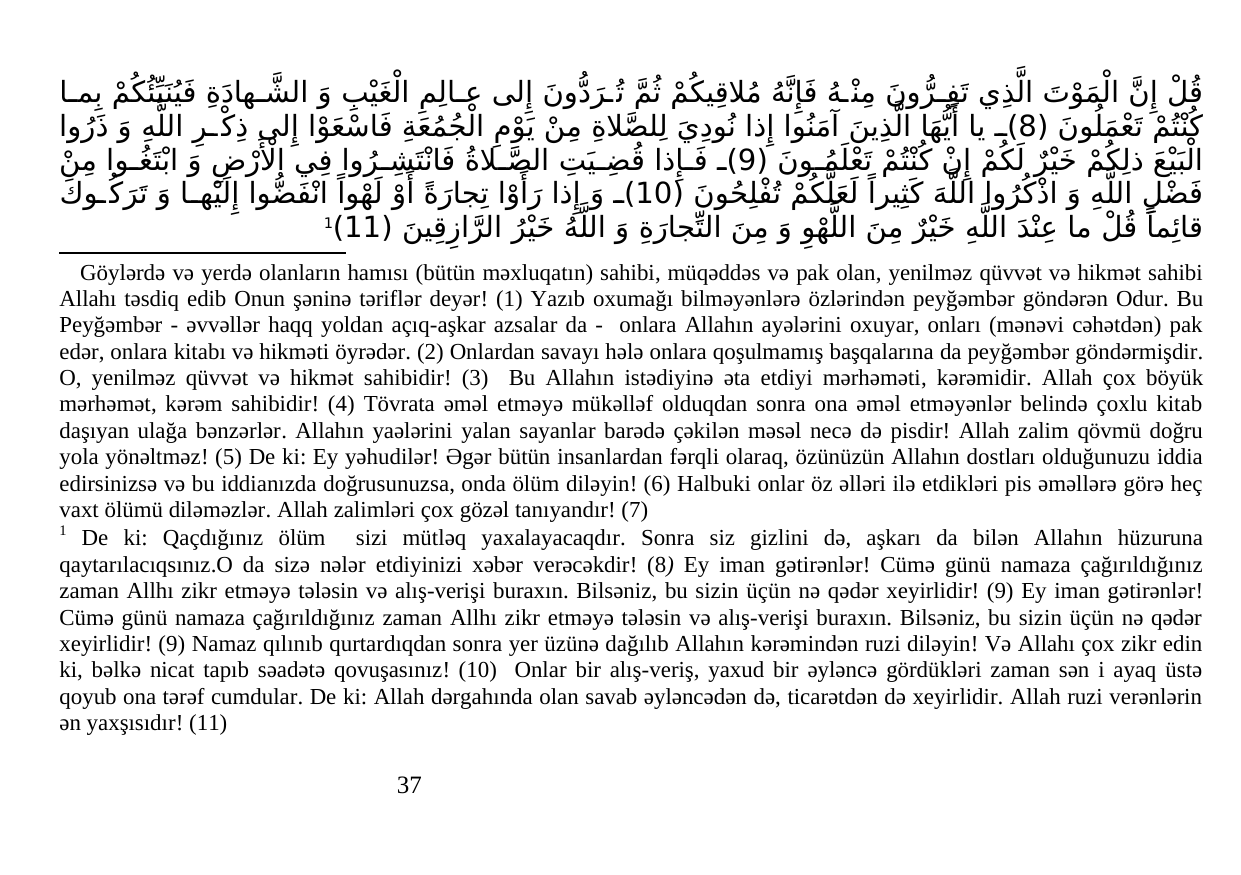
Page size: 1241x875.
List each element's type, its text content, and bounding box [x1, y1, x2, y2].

text قُلْ إِنَّ الْمَوْتَ الَّذِي تَفِرُّونَ مِنْهُ فَإِنَّهُ مُلاقِيكُمْ ثُمَّ تُرَدُّونَ إِلى‏ عالِمِ الْغَيْبِ وَ الشَّهادَةِ فَيُنَبِّئُكُمْ بِما كُنْتُمْ تَعْمَلُونَ (8) يا أَيُّهَا الَّذِينَ آمَنُوا إِذا نُودِيَ لِلصَّلاةِ مِنْ يَوْمِ الْجُمُعَةِ فَاسْعَوْا إِلى‏ ذِكْرِ اللَّهِ وَ ذَرُوا الْبَيْعَ ذلِكُمْ خَيْرٌ لَكُمْ إِنْ كُنْتُمْ تَعْلَمُونَ (9) فَإِذا قُضِيَتِ الصَّلاةُ فَانْتَشِرُوا فِي الْأَرْضِ وَ ابْتَغُوا مِنْ فَضْلِ اللَّهِ وَ اذْكُرُوا اللَّهَ كَثِيراً لَعَلَّكُمْ تُفْلِحُونَ (10) وَ إِذا رَأَوْا تِجارَةً أَوْ لَهْواً انْفَضُّوا إِلَيْها وَ تَرَكُوكَ قائِماً قُلْ ما عِنْدَ اللَّهِ خَيْرٌ مِنَ اللَّهْوِ وَ مِنَ التِّجارَةِ وَ اللَّهُ خَيْرُ الرَّازِقِينَ (11) [59, 75, 1203, 245]
